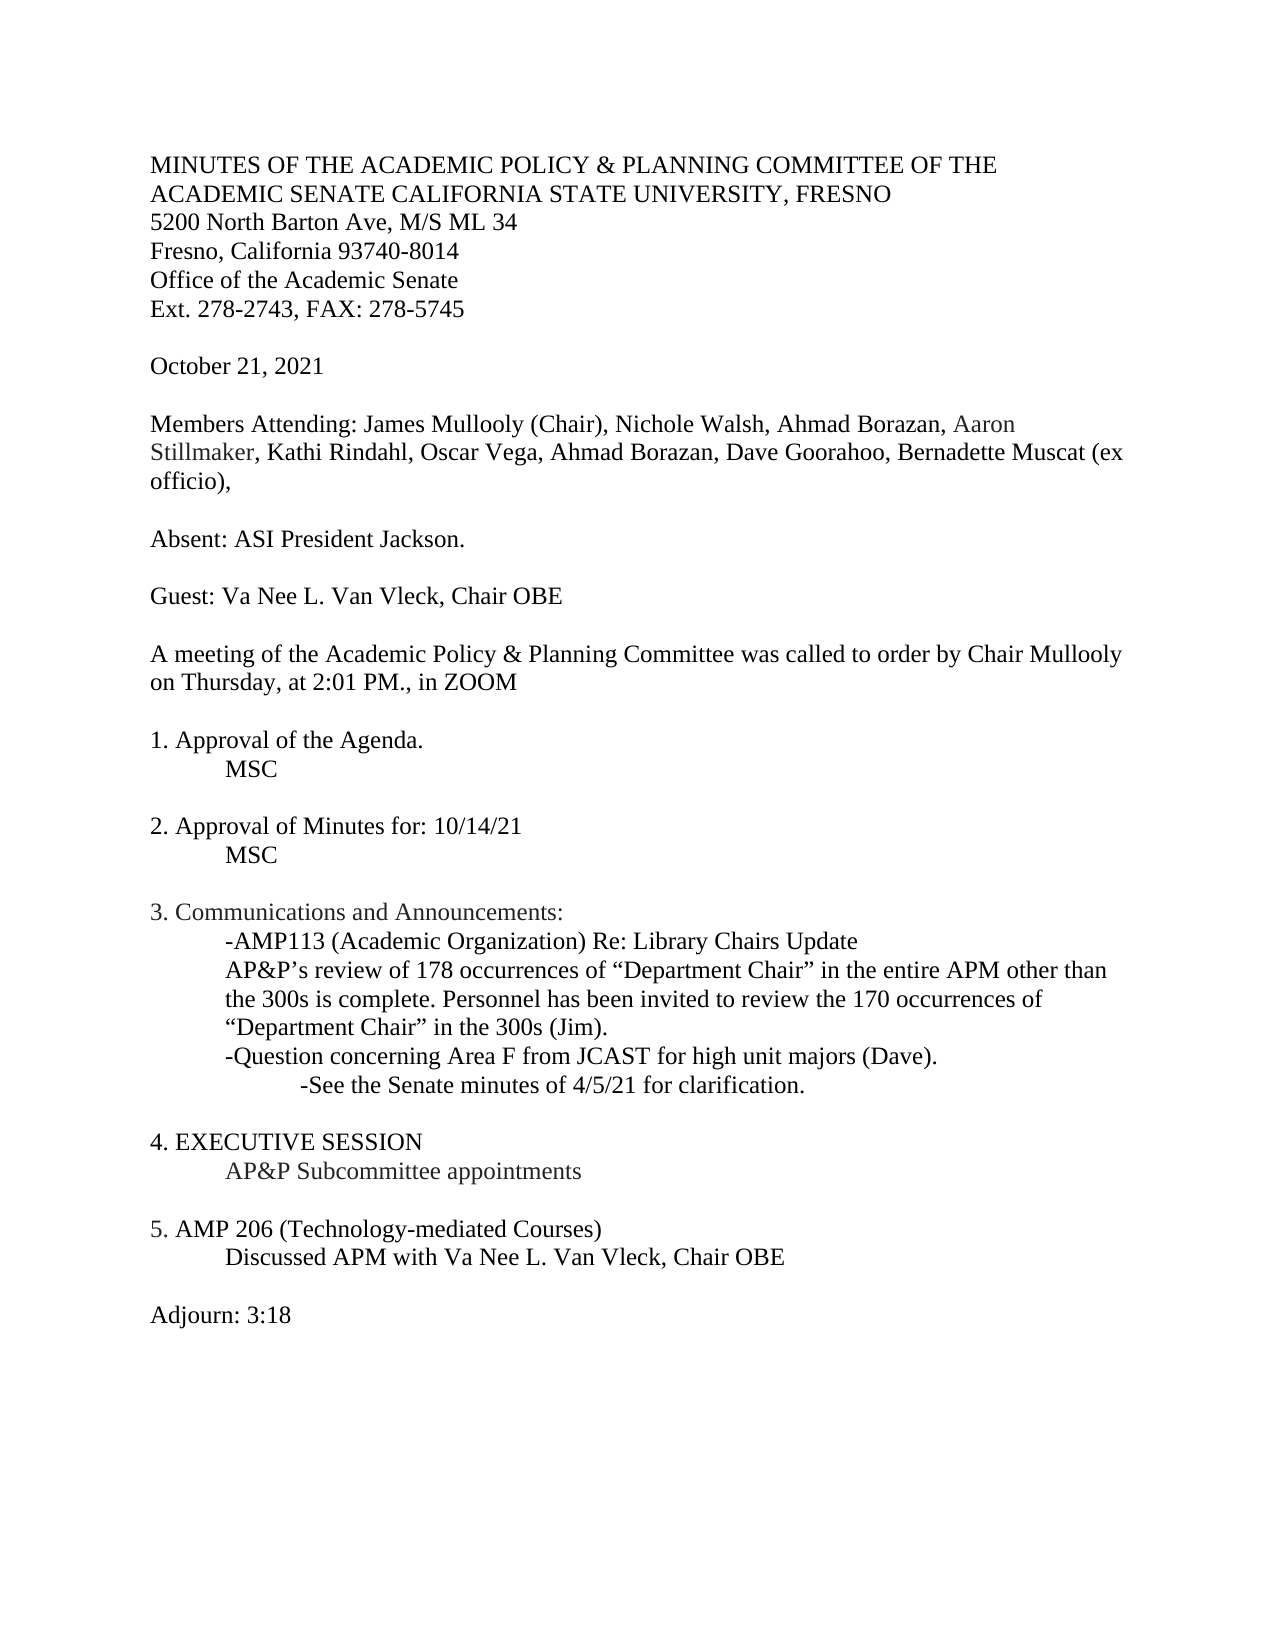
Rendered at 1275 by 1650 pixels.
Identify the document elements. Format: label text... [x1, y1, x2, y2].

text MSC [150, 840, 1125, 869]
text MINUTES OF THE ACADEMIC POLICY & PLANNING COMMITTEE OF THE ACADEMIC SENATE CALIFORNIA STATE UNIVERSITY, FRESNO [150, 150, 1125, 207]
text 5. AMP 206 (Technology-mediated Courses) [150, 1214, 1125, 1242]
text 1. Approval of the Agenda. [150, 725, 1125, 754]
text Members Attending: James Mullooly (Chair), Nichole Walsh, Ahmad Borazan, Aaron [150, 409, 1125, 437]
text officio), [150, 466, 1125, 495]
text AP&P’s review of 178 occurrences of “Department Chair” in the entire APM other than the 300s is complete. Personnel has been invited to review the 170 occurrences of “Department Chair” in the 300s (Jim). [225, 955, 1125, 1041]
text Fresno, California 93740-8014 [150, 236, 1125, 265]
text Ext. 278-2743, FAX: 278-5745 [150, 294, 1125, 322]
text AP&P Subcommittee appointments [150, 1156, 1125, 1185]
text -Question concerning Area F from JCAST for high unit majors (Dave). [225, 1041, 1125, 1070]
text Office of the Academic Senate [150, 265, 1125, 294]
text Guest: Va Nee L. Van Vleck, Chair OBE [150, 581, 1125, 610]
text Discussed APM with Va Nee L. Van Vleck, Chair OBE [225, 1242, 1125, 1271]
text 5200 North Barton Ave, M/S ML 34 [150, 207, 1125, 236]
text Absent: ASI President Jackson. [150, 524, 1125, 552]
text October 21, 2021 [150, 351, 1125, 380]
text -See the Senate minutes of 4/5/21 for clarification. [225, 1070, 1125, 1099]
text 2. Approval of Minutes for: 10/14/21 [150, 811, 1125, 840]
text A meeting of the Academic Policy & Planning Committee was called to order by Chair Mullooly on Thursday, at 2:01 PM., in ZOOM [150, 639, 1125, 696]
text -AMP113 (Academic Organization) Re: Library Chairs Update [150, 926, 1125, 955]
text Stillmaker, Kathi Rindahl, Oscar Vega, Ahmad Borazan, Dave Goorahoo, Bernadette Muscat (ex [150, 437, 1125, 466]
text MSC [150, 754, 1125, 782]
text 4. EXECUTIVE SESSION [150, 1127, 1125, 1156]
text 3. Communications and Announcements: [150, 897, 1125, 926]
text Adjourn: 3:18 [150, 1300, 1125, 1329]
